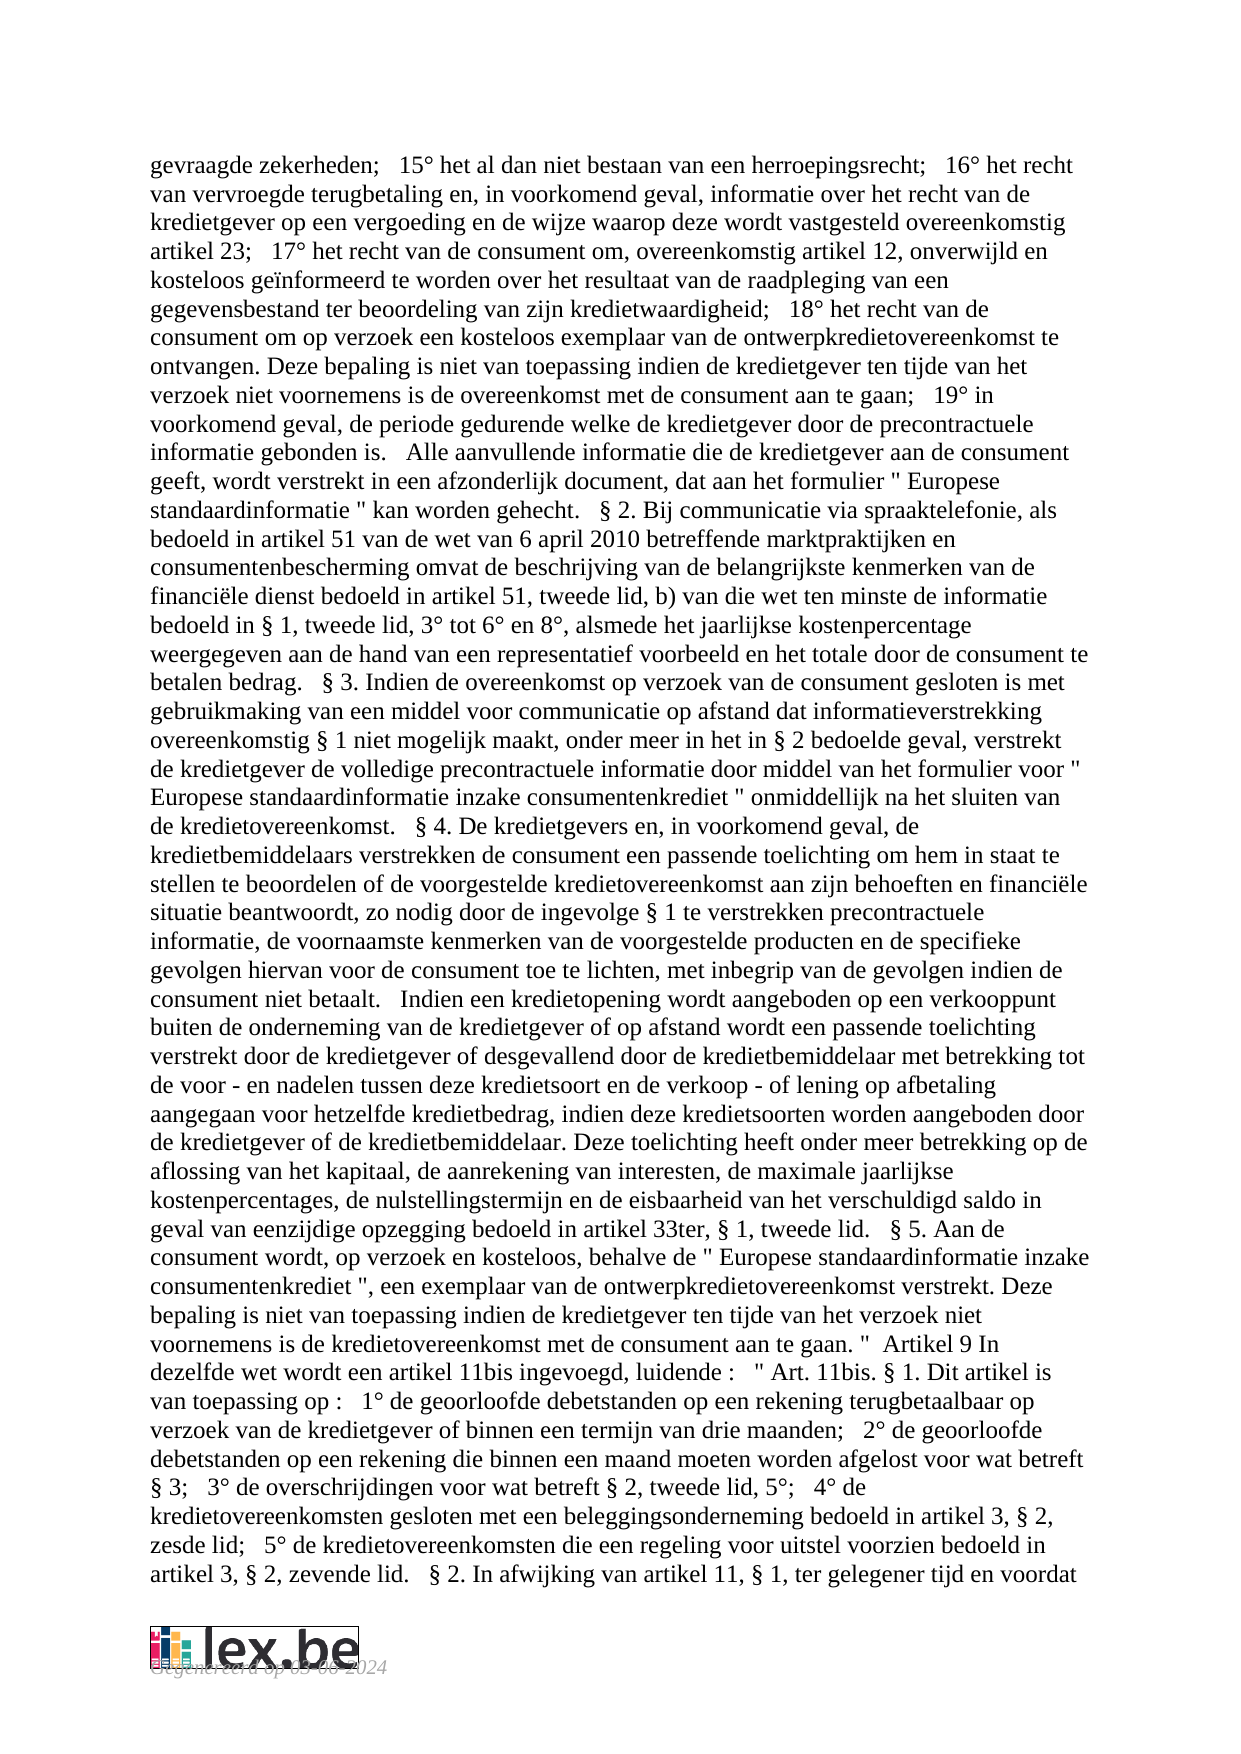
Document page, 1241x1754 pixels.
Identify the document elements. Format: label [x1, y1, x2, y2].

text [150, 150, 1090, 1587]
picture [151, 1627, 358, 1668]
